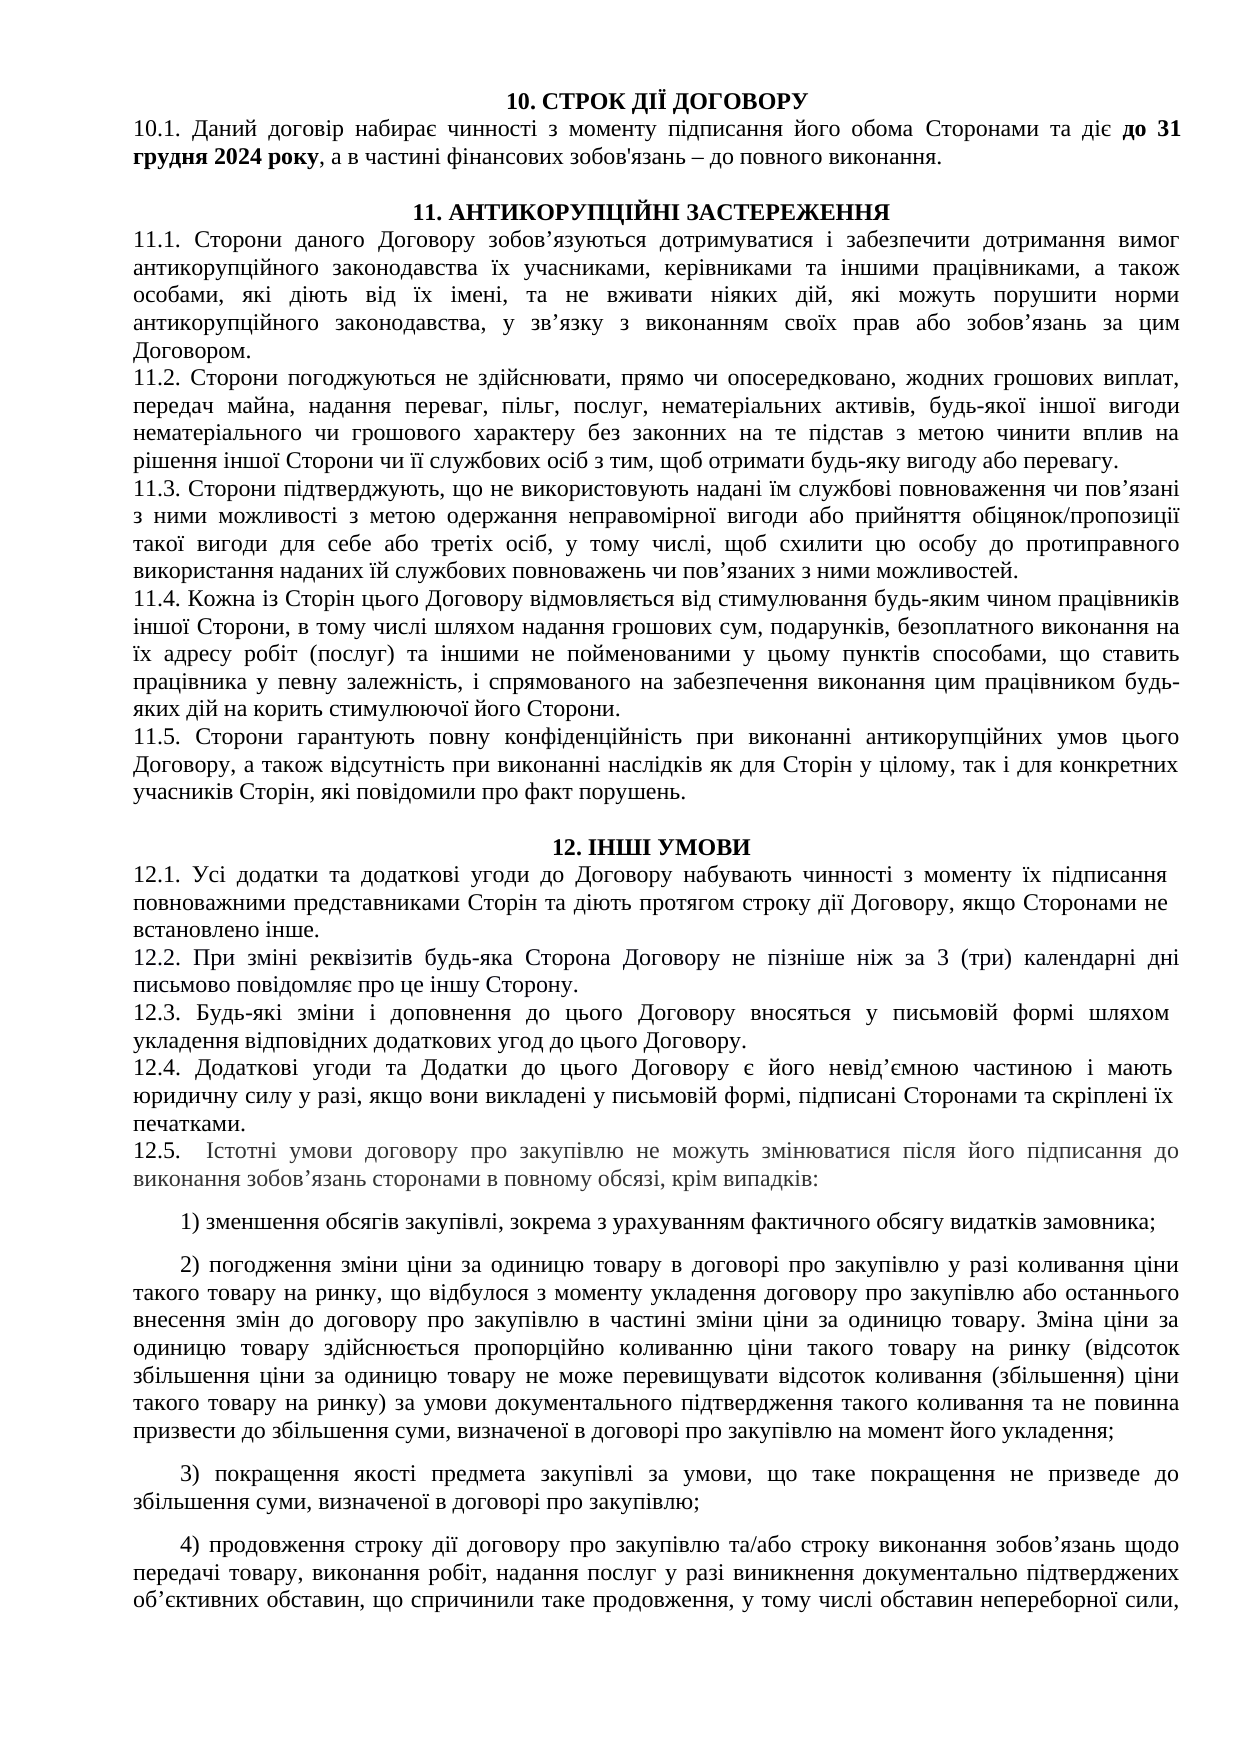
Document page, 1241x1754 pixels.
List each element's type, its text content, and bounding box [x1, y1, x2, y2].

text 12.4. Додаткові угоди та Додатки до цього Договору є його невід’ємною частиною і мають юридичну силу у разі, якщо вони викладені у письмовій формі, підписані Сторонами та скріплені їх печатками. [133, 1053, 1173, 1136]
text 12.1. Усі додатки та додаткові угоди до Договору набувають чинності з моменту їх підписання повноважними представниками Сторін та діють протягом строку дії Договору, якщо Сторонами не встановлено інше. [133, 860, 1169, 943]
text 3) покращення якості предмета закупівлі за умови, що таке покращення не призведе до збільшення суми, визначеної в договорі про закупівлю; [133, 1459, 1181, 1514]
text 11.5. Сторони гарантують повну конфіденційність при виконанні антикорупційних умов цього Договору, а також відсутність при виконанні наслідків як для Сторін у цілому, так і для конкретних учасників Сторін, які повідомили про факт порушень. [133, 722, 1181, 805]
text 11.1. Сторони даного Договору зобов’язуються дотримуватися і забезпечити дотримання вимог антикорупційного законодавства їх учасниками, керівниками та іншими працівниками, а також особами, які діють від їх імені, та не вживати ніяких дій, які можуть порушити норми антикорупційного законодавства, у зв’язку з виконанням своїх прав або зобов’язань за цим Договором. [133, 225, 1181, 363]
text 11.2. Сторони погоджуються не здійснювати, прямо чи опосередковано, жодних грошових виплат, передач майна, надання переваг, пільг, послуг, нематеріальних активів, будь-якої іншої вигоди нематеріального чи грошового характеру без законних на те підстав з метою чинити вплив на рішення іншої Сторони чи її службових осіб з тим, щоб отримати будь-яку вигоду або перевагу. [133, 363, 1181, 474]
text 2) погодження зміни ціни за одиницю товару в договорі про закупівлю у разі коливання ціни такого товару на ринку, що відбулося з моменту укладення договору про закупівлю або останнього внесення змін до договору про закупівлю в частині зміни ціни за одиницю товару. Зміна ціни за одиницю товару здійснюється пропорційно коливанню ціни такого товару на ринку (відсоток збільшення ціни за одиницю товару не може перевищувати відсоток коливання (збільшення) ціни такого товару на ринку) за умови документального підтвердження такого коливання та не повинна призвести до збільшення суми, визначеної в договорі про закупівлю на момент його укладення; [133, 1250, 1181, 1443]
text 11.3. Сторони підтверджують, що не використовують надані їм службові повноваження чи пов’язані з ними можливості з метою одержання неправомірної вигоди або прийняття обіцянок/пропозиції такої вигоди для себе або третіх осіб, у тому числі, щоб схилити цю особу до протиправного використання наданих їй службових повноважень чи пов’язаних з ними можливостей. [133, 474, 1181, 584]
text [133, 1530, 1181, 1613]
text 12.2. При зміні реквізитів будь-яка Сторона Договору не пізніше ніж за 3 (три) календарні дні письмово повідомляє про це іншу Сторону. [133, 943, 1181, 998]
text 10. СТРОК ДІЇ ДОГОВОРУ [133, 87, 1181, 114]
text 11.4. Кожна із Сторін цього Договору відмовляється від стимулювання будь-яким чином працівників іншої Сторони, в тому числі шляхом надання грошових сум, подарунків, безоплатного виконання на їх адресу робіт (послуг) та іншими не пойменованими у цьому пунктів способами, що ставить працівника у певну залежність, і спрямованого на забезпечення виконання цим працівником будь-яких дій на корить стимулюючої його Сторони. [133, 584, 1181, 722]
text 10.1. Даний договір набирає чинності з моменту підписання його обома Сторонами та діє до 31 грудня 2024 року, а в частині фінансових зобов'язань – до повного виконання. [133, 114, 1181, 169]
text 12.3. Будь-які зміни і доповнення до цього Договору вносяться у письмовій формі шляхом укладення відповідних додаткових угод до цього Договору. [133, 998, 1169, 1053]
text 11. АНТИКОРУПЦІЙНІ ЗАСТЕРЕЖЕННЯ [133, 198, 1169, 225]
text 1) зменшення обсягів закупівлі, зокрема з урахуванням фактичного обсягу видатків замовника; [133, 1207, 1181, 1234]
text 12.5. Істотні умови договору про закупівлю не можуть змінюватися після його підписання до виконання зобов’язань сторонами в повному обсязі, крім випадків: [133, 1136, 1181, 1191]
text 12. ІНШІ УМОВИ [133, 832, 1169, 860]
